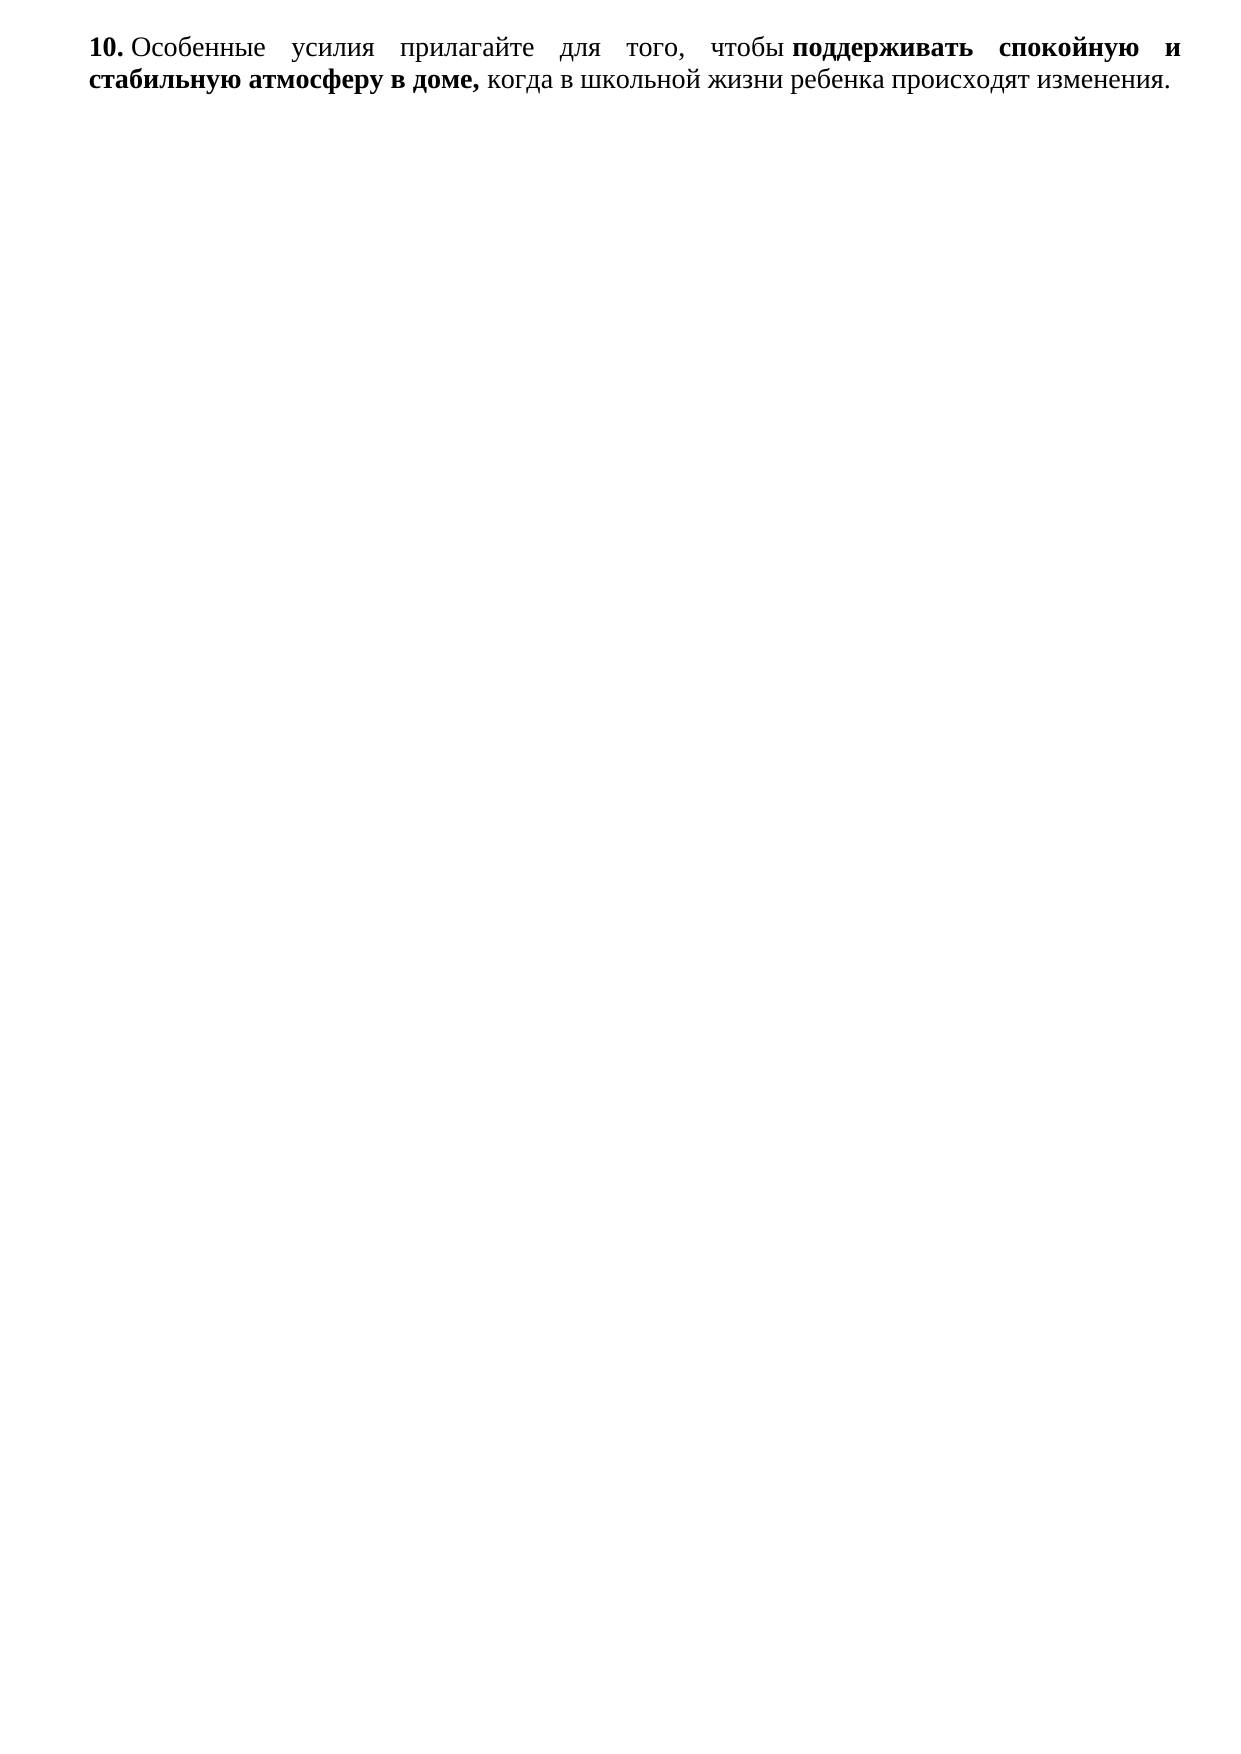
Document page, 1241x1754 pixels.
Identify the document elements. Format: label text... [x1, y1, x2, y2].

text 10. Особенные усилия прилагайте для того, чтобы поддерживать спокойную и стабильную атмосферу в доме, когда в школьной жизни ребенка происходят изменения. [88, 29, 1181, 94]
